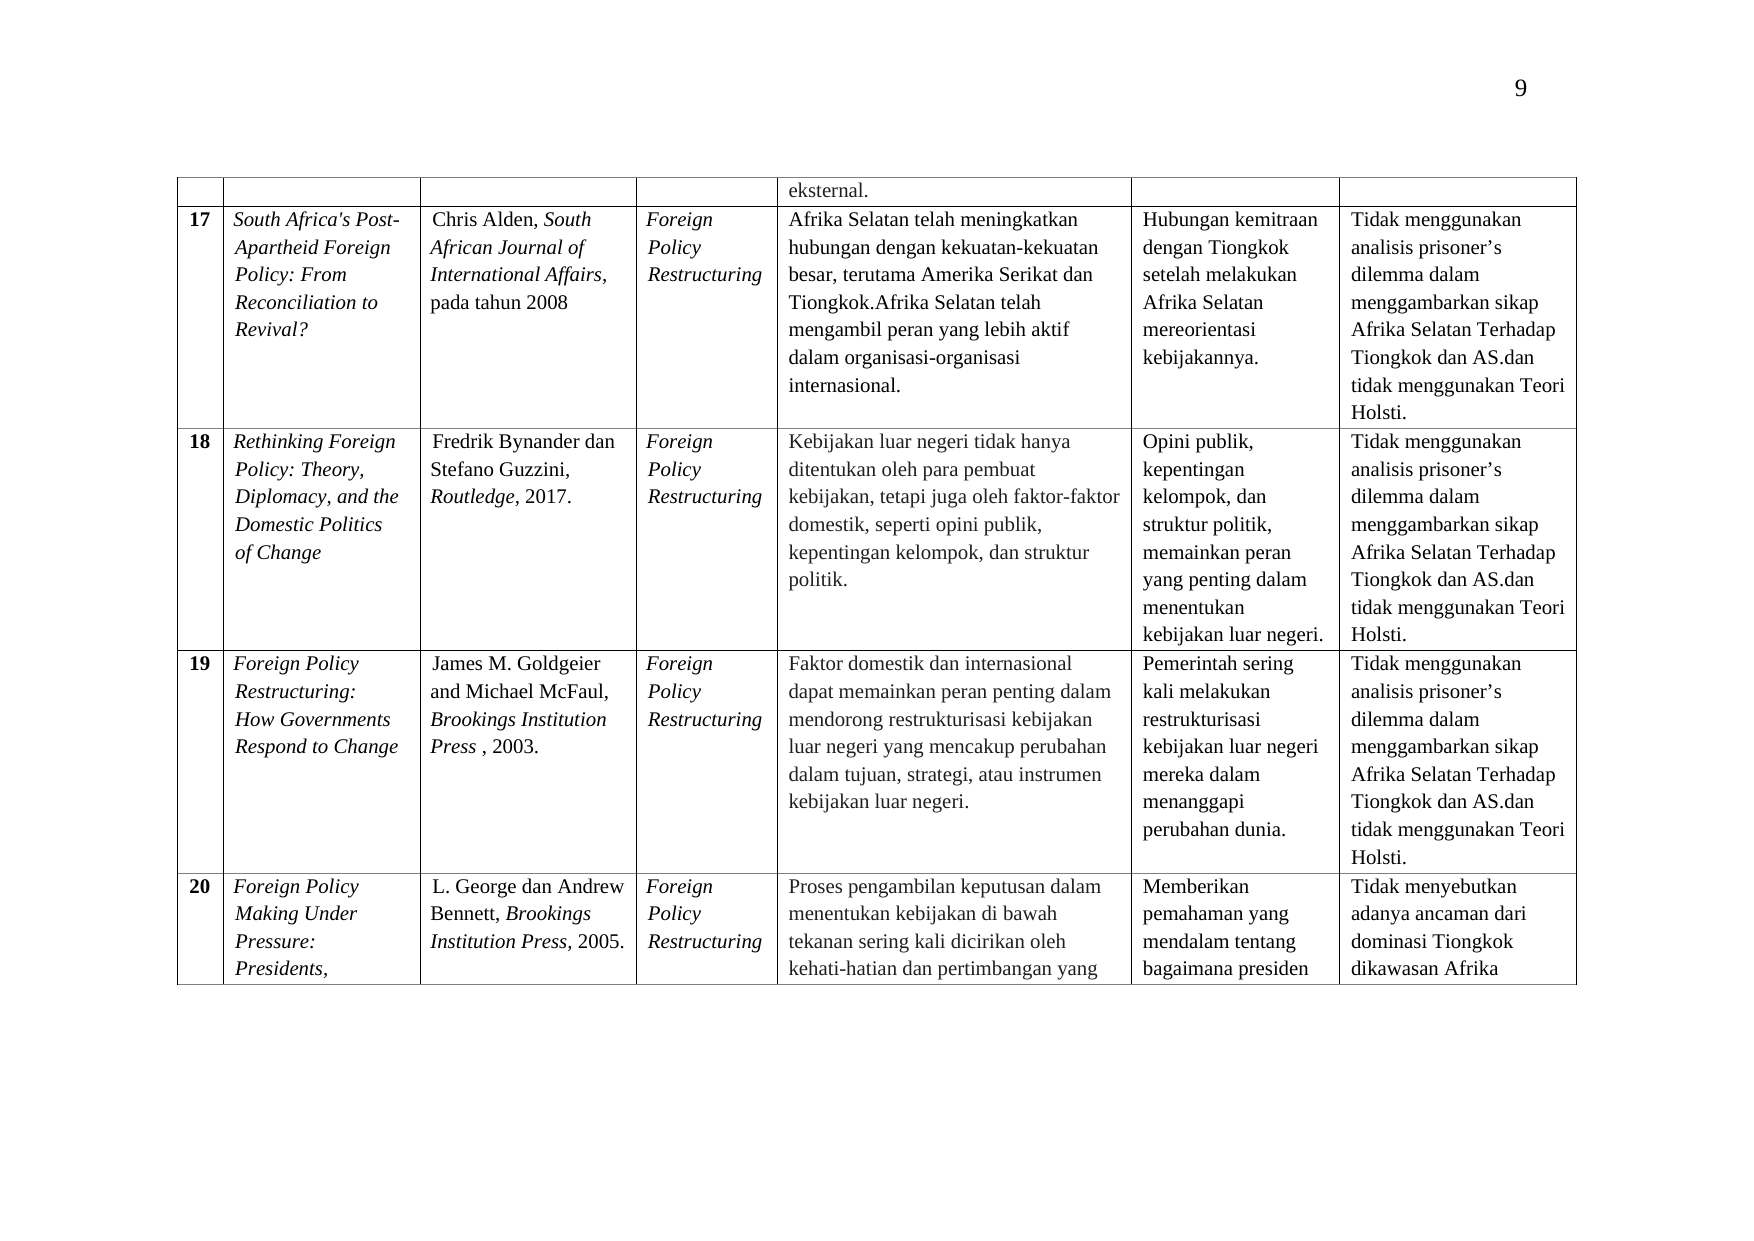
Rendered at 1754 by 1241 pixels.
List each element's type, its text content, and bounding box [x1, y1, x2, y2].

table_cell Chris Alden, South African Journal of International Affairs, pada tahun 2008 [421, 207, 636, 428]
table_cell Rethinking Foreign Policy: Theory, Diplomacy, and the Domestic Politics of Change [224, 429, 420, 650]
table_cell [637, 874, 777, 984]
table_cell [1340, 178, 1576, 206]
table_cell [421, 874, 636, 984]
table_cell Tidak menggunakan analisis prisoner’s dilemma dalam menggambarkan sikap Afrika Selatan Terhadap Tiongkok dan AS.dan tidak menggunakan Teori Holsti. [1340, 429, 1576, 650]
table_cell Fredrik Bynander dan Stefano Guzzini, Routledge, 2017. [421, 429, 636, 650]
table_cell 20 [178, 874, 223, 984]
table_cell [421, 178, 636, 206]
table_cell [1132, 178, 1339, 206]
table_cell Foreign Policy Restructuring [637, 651, 777, 872]
table_cell South Africa's Post-Apartheid Foreign Policy: From Reconciliation to Revival? [224, 207, 420, 428]
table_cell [637, 178, 777, 206]
table_cell 17 [178, 207, 223, 428]
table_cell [224, 874, 420, 984]
table_cell Foreign Policy Restructuring [637, 429, 777, 650]
table_cell Tidak menggunakan analisis prisoner’s dilemma dalam menggambarkan sikap Afrika Selatan Terhadap Tiongkok dan AS.dan tidak menggunakan Teori Holsti. [1340, 207, 1576, 428]
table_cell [778, 874, 1131, 984]
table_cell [224, 178, 420, 206]
table_cell Afrika Selatan telah meningkatkan hubungan dengan kekuatan-kekuatan besar, terutama Amerika Serikat dan Tiongkok.Afrika Selatan telah mengambil peran yang lebih aktif dalam organisasi-organisasi internasional. [778, 207, 1131, 428]
table_cell Faktor domestik dan internasional dapat memainkan peran penting dalam mendorong restrukturisasi kebijakan luar negeri yang mencakup perubahan dalam tujuan, strategi, atau instrumen kebijakan luar negeri. [778, 651, 1131, 872]
table_cell Opini publik, kepentingan kelompok, dan struktur politik, memainkan peran yang penting dalam menentukan kebijakan luar negeri. [1132, 429, 1339, 650]
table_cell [1132, 874, 1339, 984]
table_cell Foreign Policy Restructuring [637, 207, 777, 428]
table_cell 18 [178, 429, 223, 650]
table_cell Foreign Policy Restructuring: How Governments Respond to Change [224, 651, 420, 872]
table_cell Kebijakan luar negeri tidak hanya ditentukan oleh para pembuat kebijakan, tetapi juga oleh faktor-faktor domestik, seperti opini publik, kepentingan kelompok, dan struktur politik. [778, 429, 1131, 650]
table_cell Pemerintah sering kali melakukan restrukturisasi kebijakan luar negeri mereka dalam menanggapi perubahan dunia. [1132, 651, 1339, 872]
table_cell 19 [178, 651, 223, 872]
table_cell Tidak menggunakan analisis prisoner’s dilemma dalam menggambarkan sikap Afrika Selatan Terhadap Tiongkok dan AS.dan tidak menggunakan Teori Holsti. [1340, 651, 1576, 872]
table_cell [1340, 874, 1576, 984]
table_cell James M. Goldgeier and Michael McFaul, Brookings Institution Press , 2003. [421, 651, 636, 872]
table_cell 16 [178, 178, 223, 206]
table_cell Hubungan kemitraan dengan Tiongkok setelah melakukan Afrika Selatan mereorientasi kebijakannya. [1132, 207, 1339, 428]
